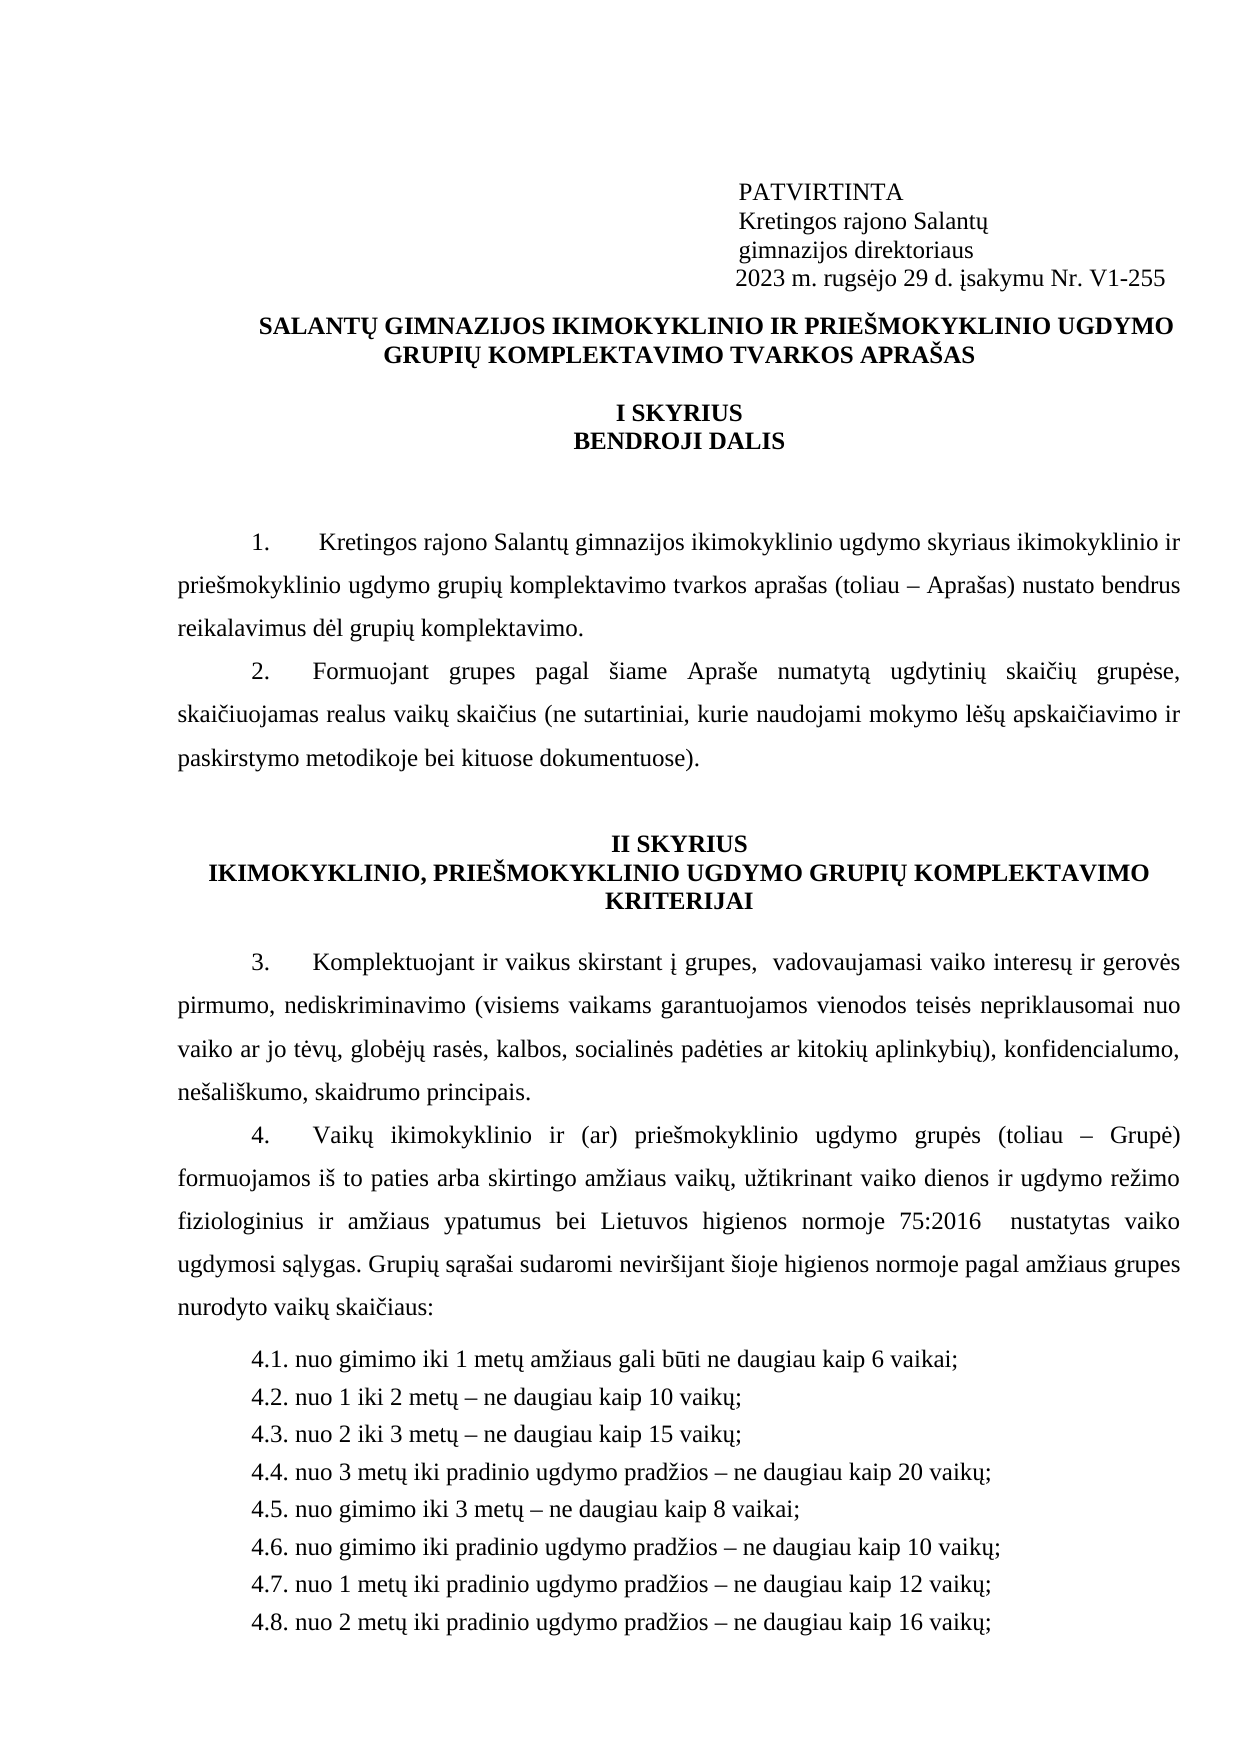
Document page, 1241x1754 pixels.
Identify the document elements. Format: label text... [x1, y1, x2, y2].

text Bendroji dalis [177, 426, 1181, 455]
text 4.3. nuo 2 iki 3 metų – ne daugiau kaip 15 vaikų; [177, 1411, 1181, 1448]
text I SKYRIUS [177, 398, 1181, 426]
text II SKYRIUS [177, 829, 1181, 858]
text 4.4. nuo 3 metų iki pradinio ugdymo pradžios – ne daugiau kaip 20 vaikų; [177, 1448, 1181, 1486]
text 2023 m. rugsėjo 29 d. įsakymu Nr. V1-255 [177, 263, 1181, 292]
text SALANTŲ GIMNAZIJOS IKIMOKYKLINIO IR PRIEŠMOKYKLINIO UGDYMO GRUPIŲ KOMPLEKTAVIMO tvarkos aprašas [177, 311, 1181, 369]
list Vaikų ikimokyklinio ir (ar) priešmokyklinio ugdymo grupės (toliau – Grupė) formuojamos iš to paties arba skirtingo amžiaus vaikų, užtikrinant vaiko dienos ir ugdymo režimo fiziologinius ir amžiaus ypatumus bei Lietuvos higienos normoje 75:2016 nustatytas vaiko ugdymosi sąlygas. Grupių sąrašai sudaromi neviršijant šioje higienos normoje pagal amžiaus grupes nurodyto vaikų skaičiaus: [177, 1120, 1181, 1321]
text Kretingos rajono Salantų [738, 206, 1181, 235]
text 4.5. nuo gimimo iki 3 metų – ne daugiau kaip 8 vaikai; [177, 1486, 1181, 1523]
text 4.1. nuo gimimo iki 1 metų amžiaus gali būti ne daugiau kaip 6 vaikai; [177, 1336, 1181, 1373]
text 4.6. nuo gimimo iki pradinio ugdymo pradžios – ne daugiau kaip 10 vaikų; [177, 1523, 1181, 1561]
text 4.2. nuo 1 iki 2 metų – ne daugiau kaip 10 vaikų; [177, 1373, 1181, 1411]
text PATVIRTINTA [738, 177, 1181, 206]
text gimnazijos direktoriaus [738, 235, 1181, 263]
list Komplektuojant ir vaikus skirstant į grupes, vadovaujamasi vaiko interesų ir gerovės pirmumo, nediskriminavimo (visiems vaikams garantuojamos vienodos teisės nepriklausomai nuo vaiko ar jo tėvų, globėjų rasės, kalbos, socialinės padėties ar kitokių aplinkybių), konfidencialumo, nešališkumo, skaidrumo principais. [177, 947, 1181, 1106]
text 4.7. nuo 1 metų iki pradinio ugdymo pradžios – ne daugiau kaip 12 vaikų; [177, 1561, 1181, 1598]
text 4.8. nuo 2 metų iki pradinio ugdymo pradžios – ne daugiau kaip 16 vaikų; [177, 1598, 1181, 1636]
list Kretingos rajono Salantų gimnazijos ikimokyklinio ugdymo skyriaus ikimokyklinio ir priešmokyklinio ugdymo grupių komplektavimo tvarkos aprašas (toliau – Aprašas) nustato bendrus reikalavimus dėl grupių komplektavimo. [177, 527, 1181, 642]
text IKIMOKYKLINIO, PRIEŠMOKYKLINIO UGDYMO GRUPIŲ KOMPLEKTAVIMO KRITERIJAI [177, 858, 1181, 915]
list Formuojant grupes pagal šiame Apraše numatytą ugdytinių skaičių grupėse, skaičiuojamas realus vaikų skaičius (ne sutartiniai, kurie naudojami mokymo lėšų apskaičiavimo ir paskirstymo metodikoje bei kituose dokumentuose). [177, 656, 1181, 771]
